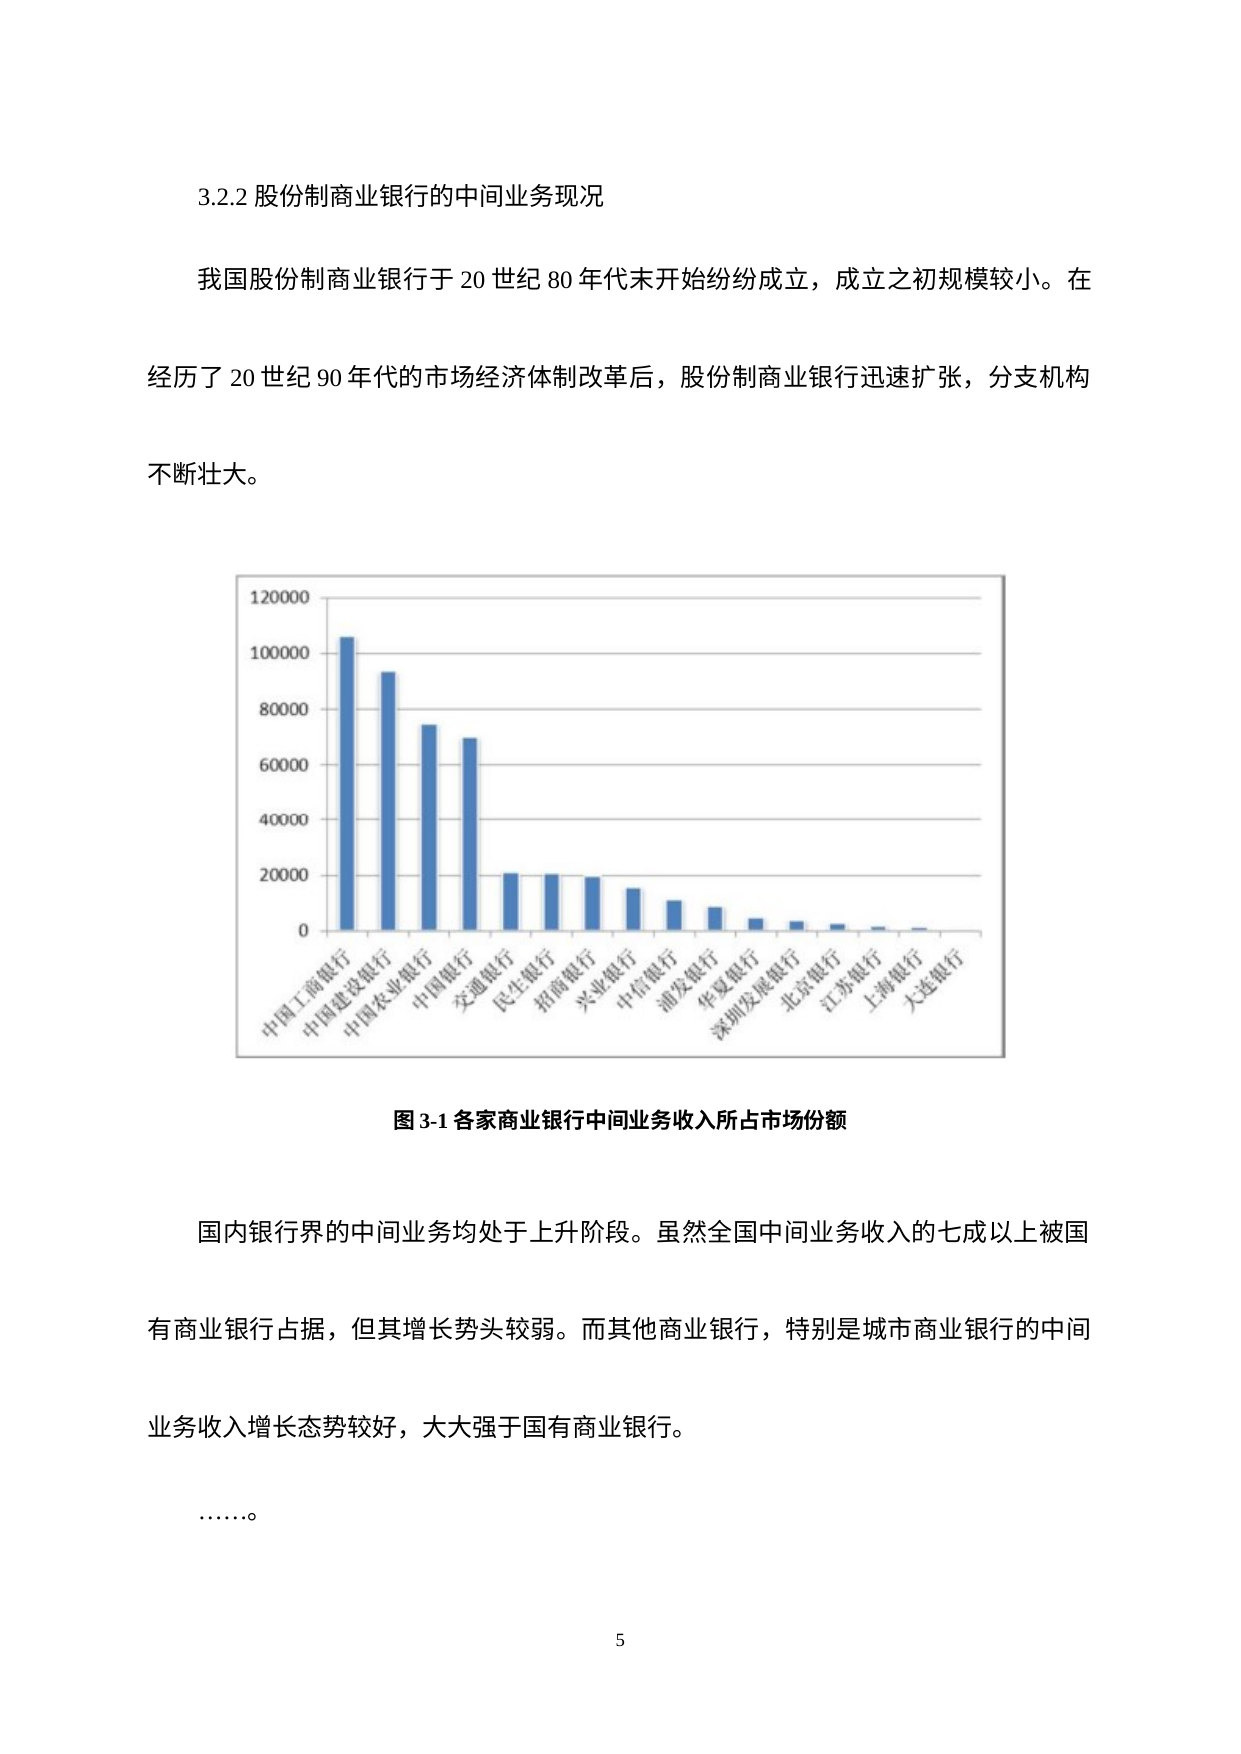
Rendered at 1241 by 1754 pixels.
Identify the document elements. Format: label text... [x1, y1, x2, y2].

picture [231, 570, 1009, 1063]
subtitle 3.2.2 股份制商业银行的中间业务现况 [148, 162, 1092, 227]
text 我国股份制商业银行于20世纪80年代末开始纷纷成立，成立之初规模较小。在经历了20世纪90年代的市场经济体制改革后，股份制商业银行迅速扩张，分支机构不断壮大。 [148, 245, 1092, 505]
text 图3-1 各家商业银行中间业务收入所占市场份额 [148, 1103, 1092, 1135]
text 国内银行界的中间业务均处于上升阶段。虽然全国中间业务收入的七成以上被国有商业银行占据，但其增长势头较弱。而其他商业银行，特别是城市商业银行的中间业务收入增长态势较好，大大强于国有商业银行。 [148, 1198, 1092, 1458]
text ……。 [148, 1476, 1092, 1541]
